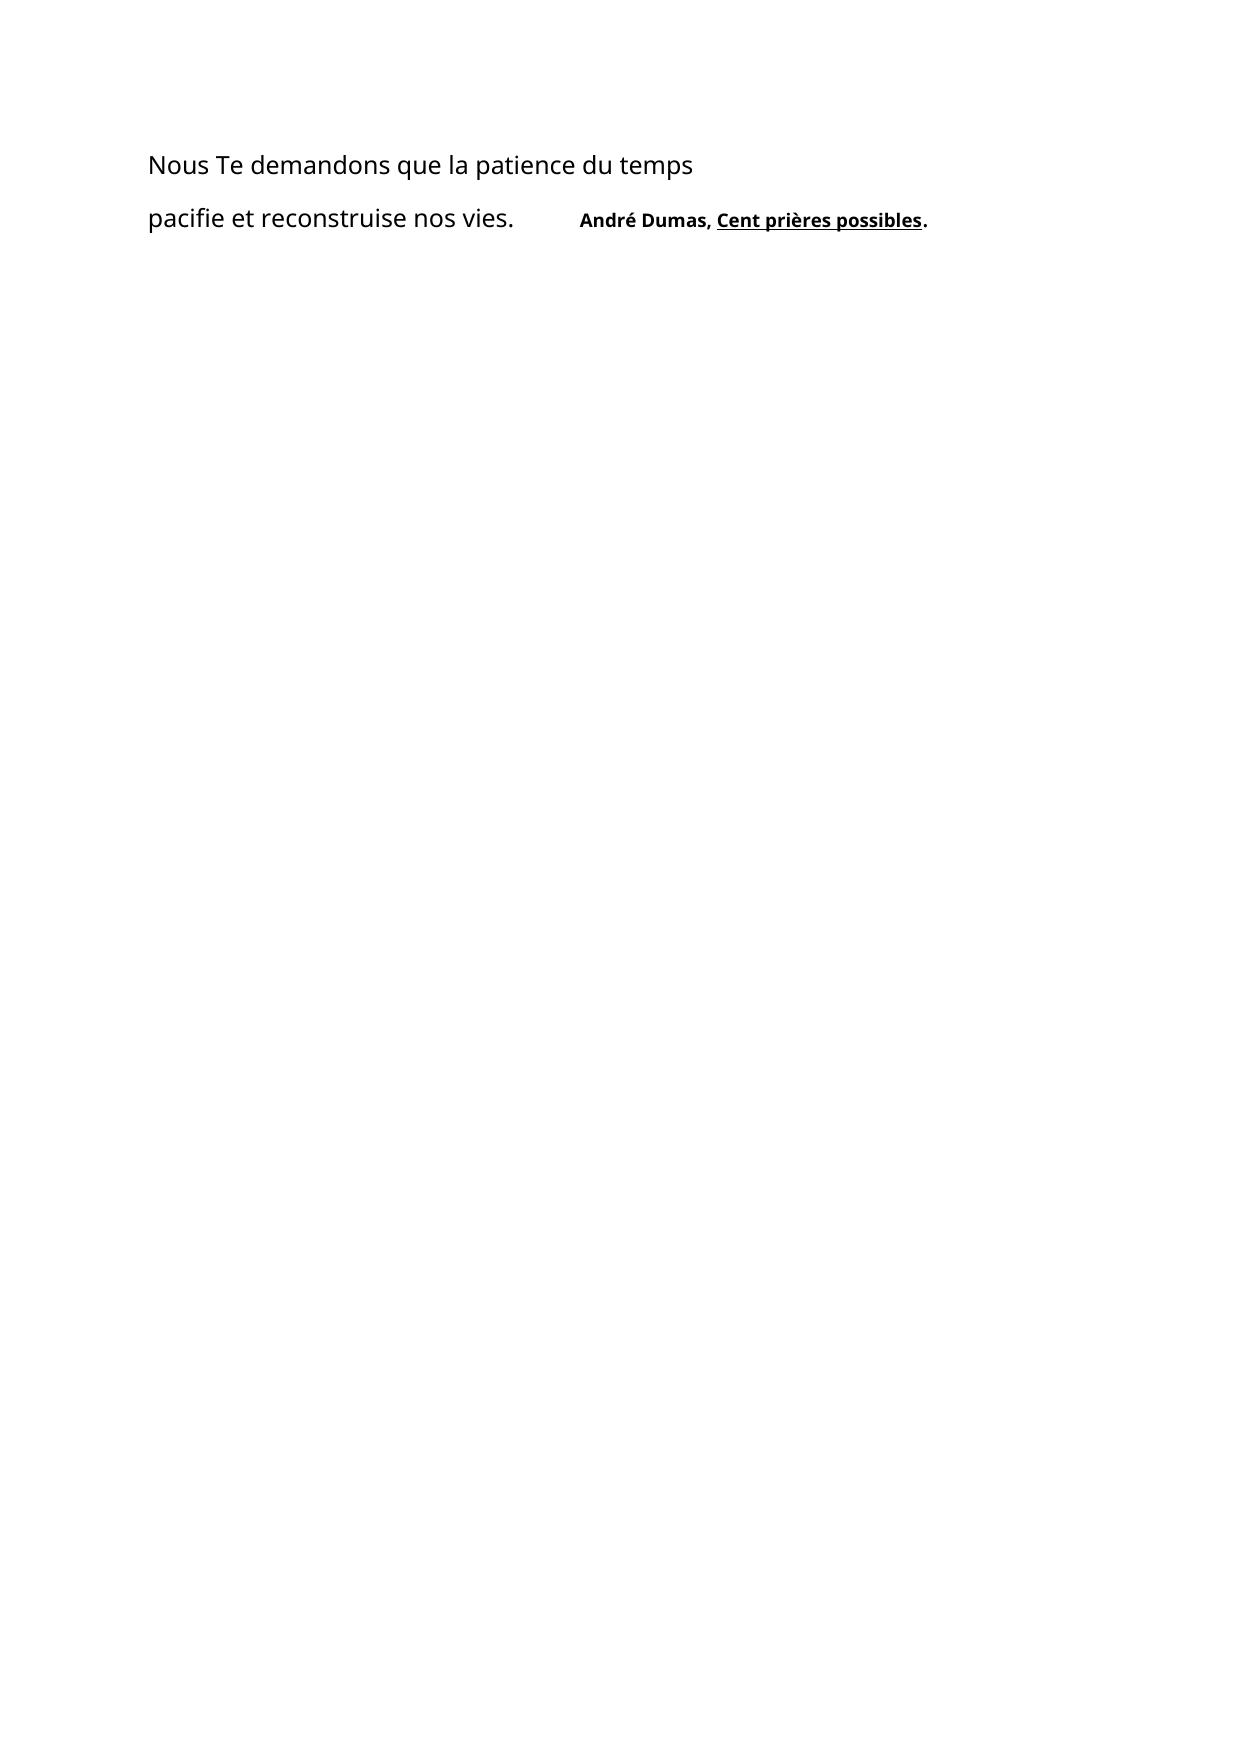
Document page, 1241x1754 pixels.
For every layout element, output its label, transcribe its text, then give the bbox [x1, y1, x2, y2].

text pacifie et reconstruise nos vies. André Dumas, Cent prières possibles. [148, 200, 1093, 234]
text Nous Te demandons que la patience du temps [148, 148, 1093, 182]
